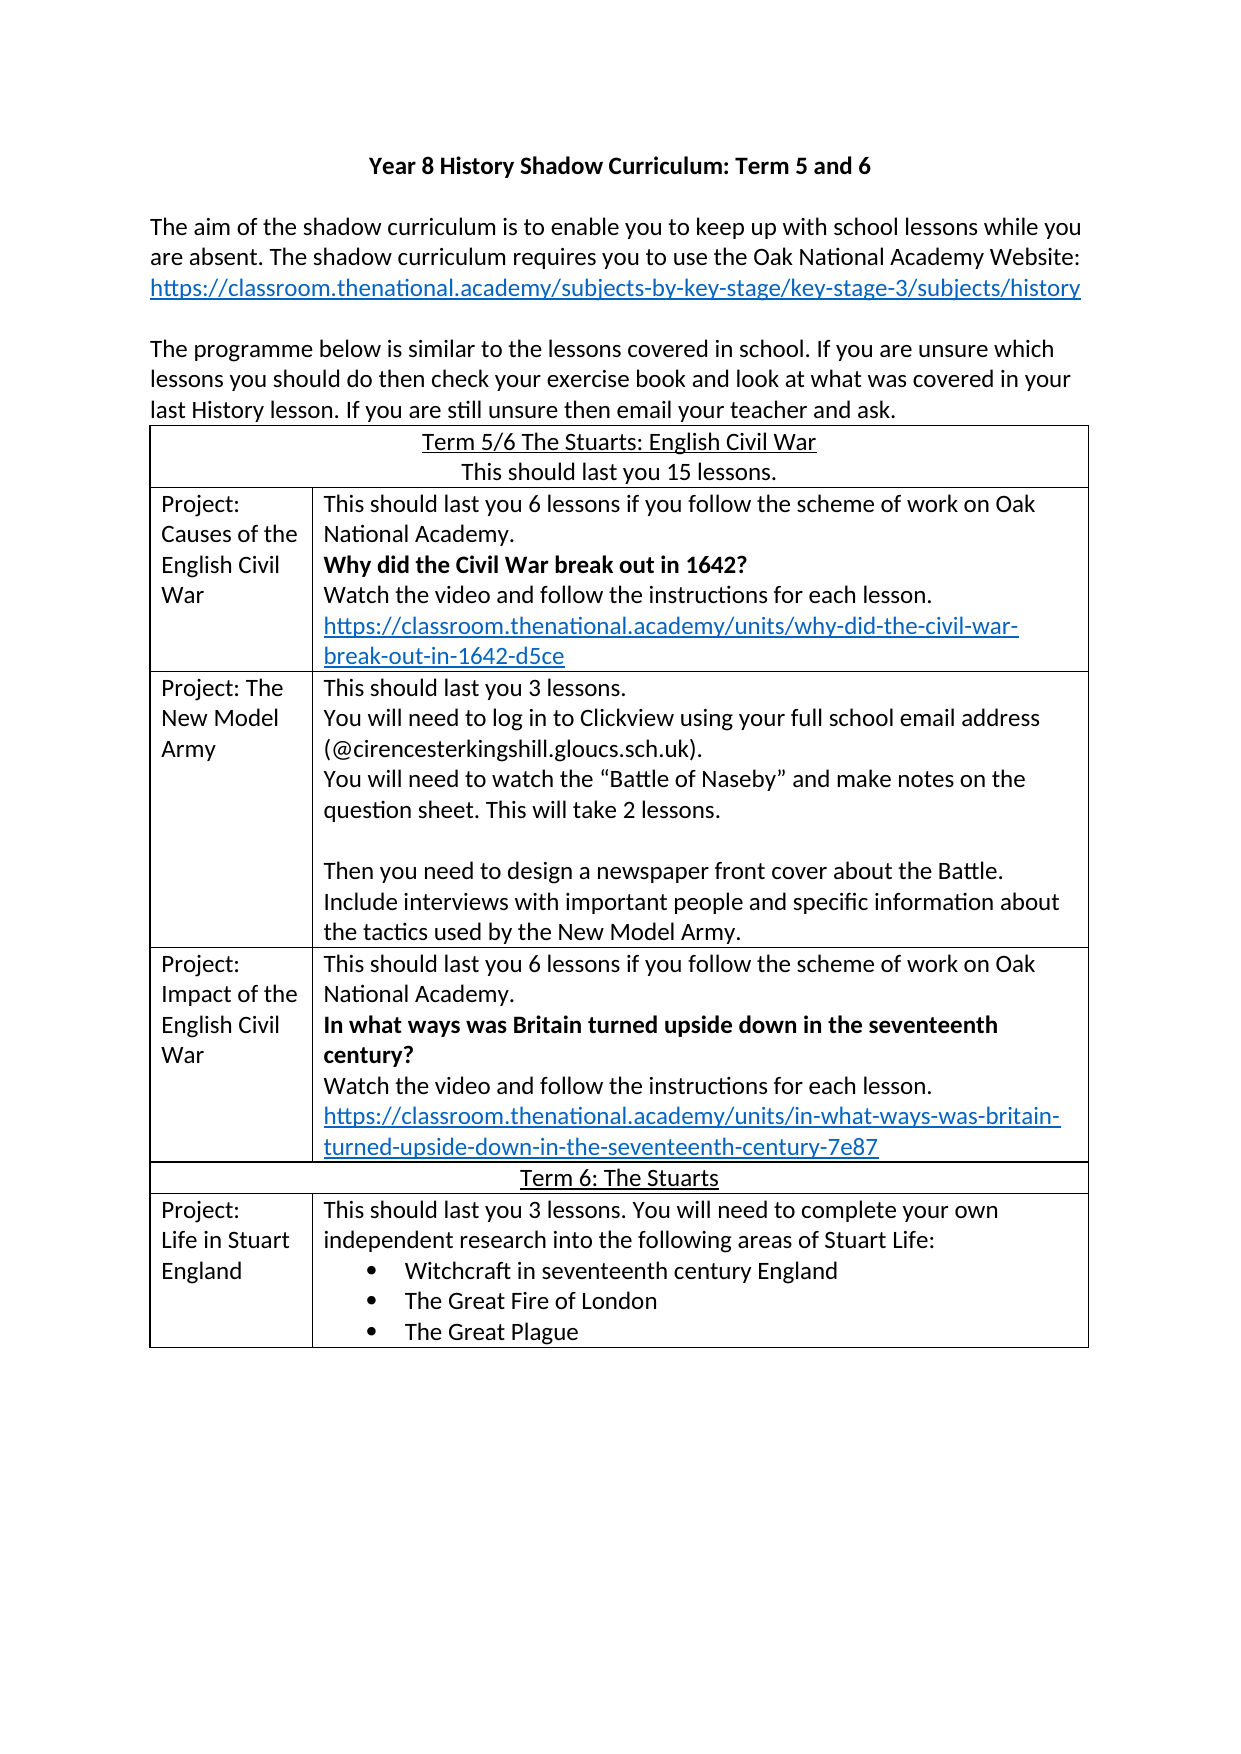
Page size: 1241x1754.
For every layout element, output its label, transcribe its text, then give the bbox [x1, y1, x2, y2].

table_header Term 5/6 The Stuarts: English Civil War This should last you 15 lessons. [151, 426, 1088, 487]
table_cell This should last you 3 lessons. You will need to complete your own independent research into the following areas of Stuart Life: Witchcraft in seventeenth century England The Great Fire of London The Great Plague [313, 1194, 1088, 1347]
text https://classroom.thenational.academy/subjects-by-key-stage/key-stage-3/subjects/history [150, 272, 1090, 303]
text Year 8 History Shadow Curriculum: Term 5 and 6 [150, 150, 1090, 181]
text The aim of the shadow curriculum is to enable you to keep up with school lessons while you are absent. The shadow curriculum requires you to use the Oak National Academy Website: [150, 211, 1090, 272]
table_cell This should last you 3 lessons. You will need to log in to Clickview using your full school email address (@cirencesterkingshill.gloucs.sch.uk). You will need to watch the “Battle of Naseby” and make notes on the question sheet. This will take 2 lessons. Then you need to design a newspaper front cover about the Battle. Include interviews with important people and specific information about the tactics used by the New Model Army. [313, 672, 1088, 947]
table_cell Project: Life in Stuart England [151, 1194, 312, 1347]
table_cell Term 6: The Stuarts [151, 1163, 1088, 1193]
table_cell This should last you 6 lessons if you follow the scheme of work on Oak National Academy. Why did the Civil War break out in 1642? Watch the video and follow the instructions for each lesson. https://classroom.thenational.academy/units/why-did-the-civil-war-break-out-in-1642-d5ce [313, 488, 1088, 671]
table_cell Project: Impact of the English Civil War [151, 948, 312, 1161]
table_cell Project: Causes of the English Civil War [151, 488, 312, 671]
table_cell This should last you 6 lessons if you follow the scheme of work on Oak National Academy. In what ways was Britain turned upside down in the seventeenth century? Watch the video and follow the instructions for each lesson. https://classroom.thenational.academy/units/in-what-ways-was-britain-turned-upside-down-in-the-seventeenth-century-7e87 [313, 948, 1088, 1161]
table_cell Project: The New Model Army [151, 672, 312, 947]
text The programme below is similar to the lessons covered in school. If you are unsure which lessons you should do then check your exercise book and look at what was covered in your last History lesson. If you are still unsure then email your teacher and ask. [150, 333, 1090, 425]
